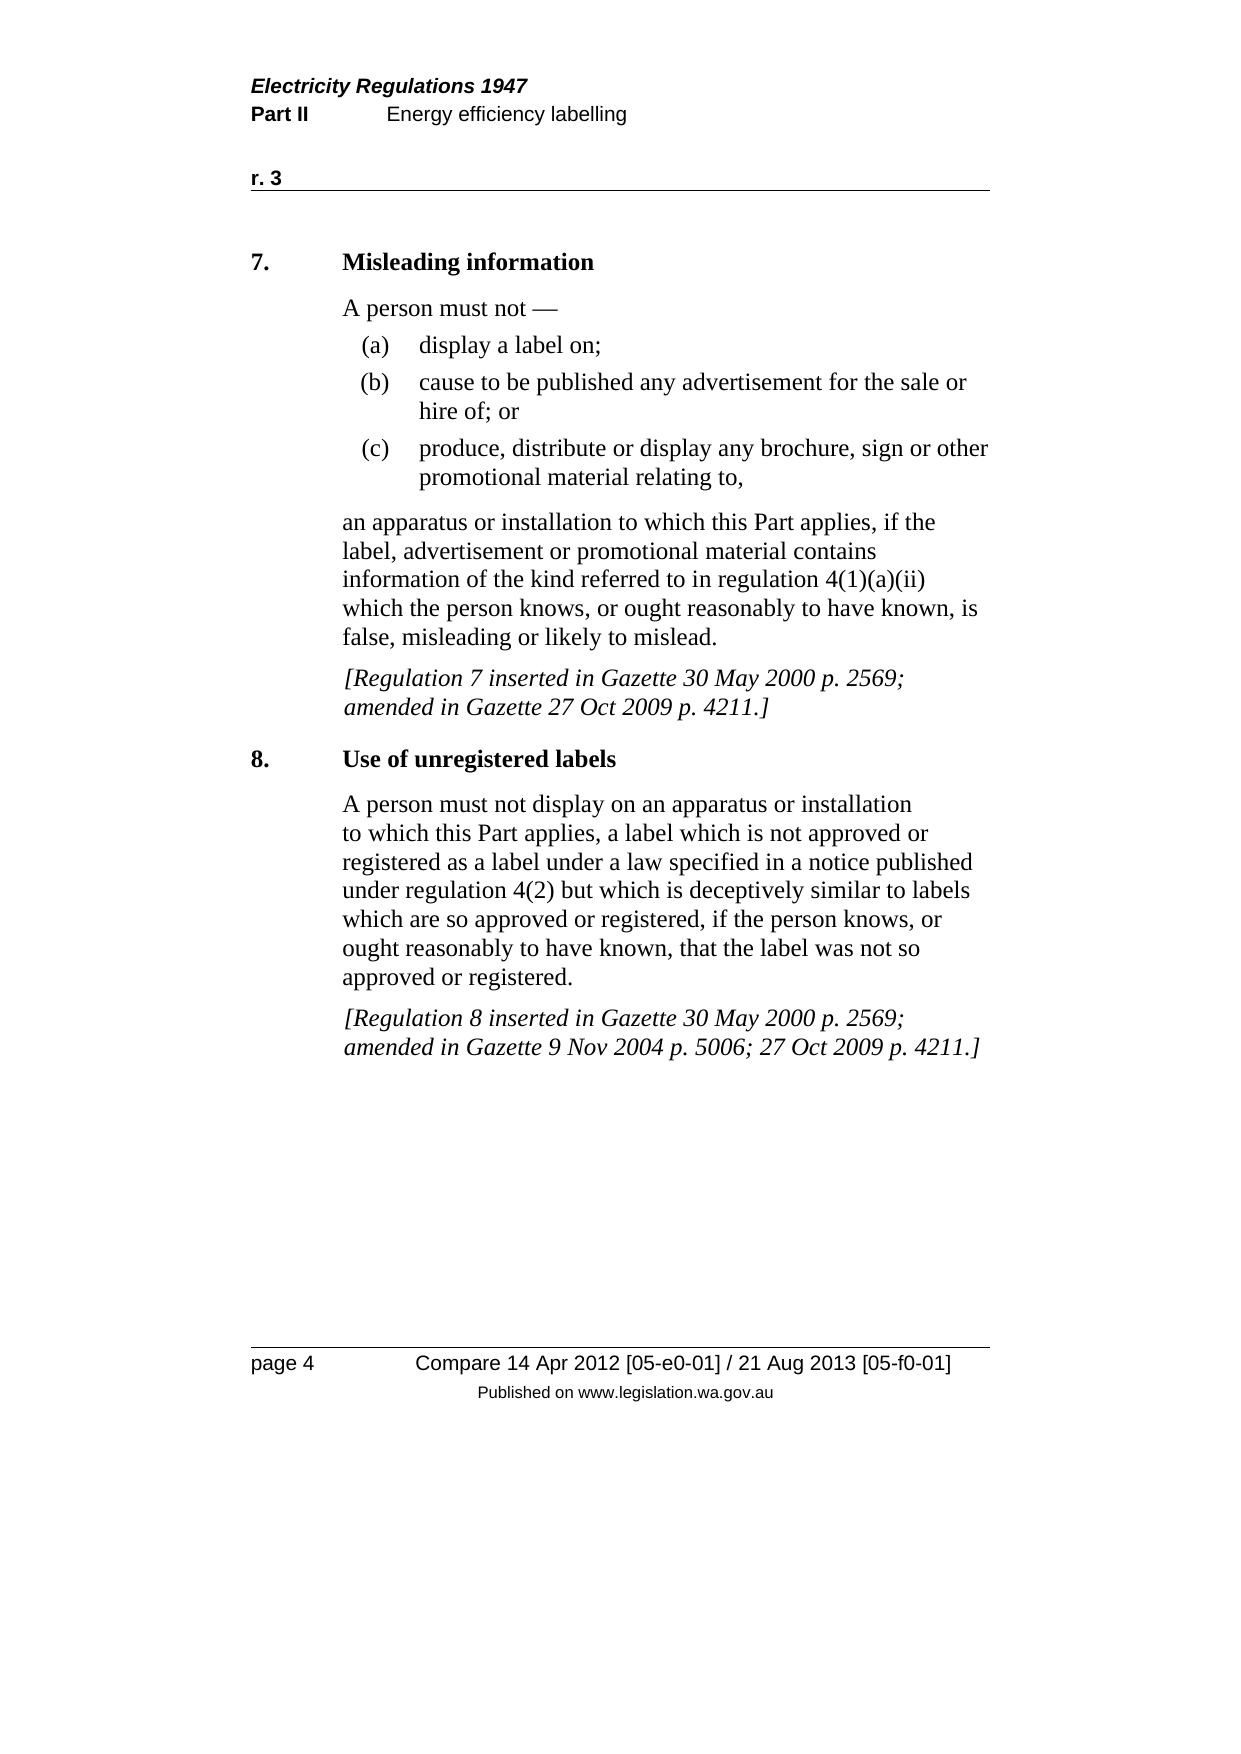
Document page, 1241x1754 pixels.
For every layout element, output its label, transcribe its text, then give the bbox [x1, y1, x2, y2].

text an apparatus or installation to which this Part applies, if the label, advertisement or promotional material contains information of the kind referred to in regulation 4(1)(a)(ii) which the person knows, or ought reasonably to have known, is false, misleading or likely to mislead. [251, 507, 990, 651]
subtitle 7. Misleading information [251, 247, 990, 276]
text A person must not — [251, 293, 990, 322]
text (a) display a label on; [251, 330, 990, 359]
text [Regulation 7 inserted in Gazette 30 May 2000 p. 2569; amended in Gazette 27 Oct 2009 p. 4211.] [251, 663, 990, 721]
text (b) cause to be published any advertisement for the sale or hire of; or [251, 367, 990, 424]
subtitle 8. Use of unregistered labels [251, 744, 990, 772]
text A person must not display on an apparatus or installation to which this Part applies, a label which is not approved or registered as a label under a law specified in a notice published under regulation 4(2) but which is deceptively similar to labels which are so approved or registered, if the person knows, or ought reasonably to have known, that the label was not so approved or registered. [251, 789, 990, 990]
text (c) produce, distribute or display any brochure, sign or other promotional material relating to, [251, 433, 990, 490]
text [Regulation 8 inserted in Gazette 30 May 2000 p. 2569; amended in Gazette 9 Nov 2004 p. 5006; 27 Oct 2009 p. 4211.] [251, 1003, 990, 1060]
